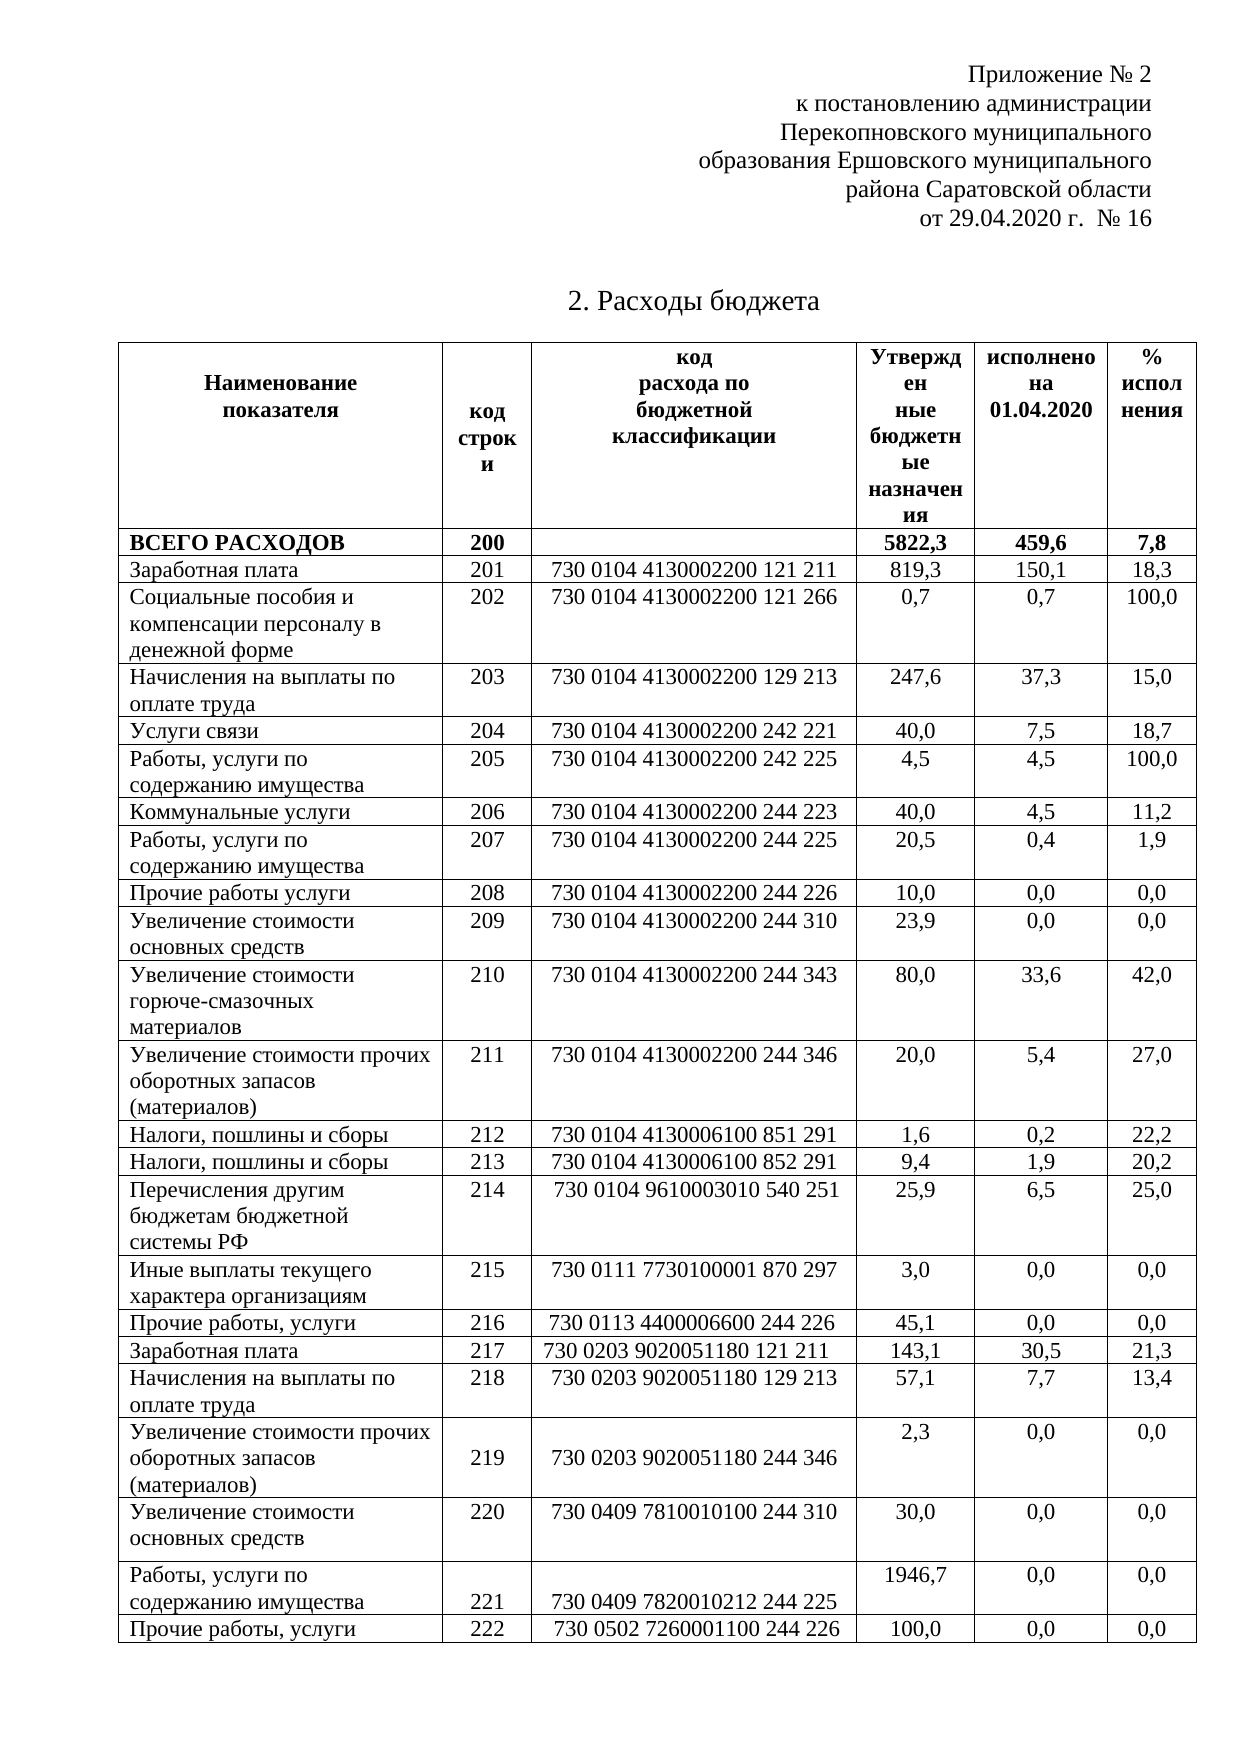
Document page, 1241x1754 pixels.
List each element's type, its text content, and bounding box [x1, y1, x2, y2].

table_cell 18,7 [1108, 717, 1196, 743]
table_cell 210 [443, 961, 531, 1040]
table_cell 18,3 [1108, 556, 1196, 582]
table_cell 0,0 [1108, 1615, 1196, 1642]
table_cell 5822,3 [857, 529, 974, 555]
table_cell 20,0 [857, 1041, 974, 1120]
table_cell 0,0 [975, 907, 1107, 959]
table_cell 143,1 [857, 1337, 974, 1363]
table_cell 209 [443, 907, 531, 959]
table_cell 730 0104 4130002200 244 225 [532, 826, 856, 878]
table_cell 40,0 [857, 798, 974, 825]
text от 29.04.2020 г. № 16 [650, 203, 1152, 232]
table_header % исполнения [1108, 343, 1196, 422]
table_cell 0,0 [1108, 907, 1196, 959]
table_cell Прочие работы, услуги [119, 1310, 442, 1336]
table_cell 730 0104 4130002200 121 266 [532, 583, 856, 662]
table_cell 1,9 [1108, 826, 1196, 878]
table_cell [1108, 422, 1196, 527]
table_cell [119, 1615, 442, 1642]
table_cell 25,0 [1108, 1176, 1196, 1255]
table_cell ВСЕГО РАСХОДОВ [119, 529, 442, 555]
table_cell 13,4 [1108, 1364, 1196, 1417]
table_cell 730 0104 4130002200 244 310 [532, 907, 856, 959]
table_cell 730 0111 7730100001 870 297 [532, 1256, 856, 1308]
table_cell 22,2 [1108, 1121, 1196, 1147]
table_cell 25,9 [857, 1176, 974, 1255]
table_cell 730 0104 9610003010 540 251 [532, 1176, 856, 1255]
table_cell 0,4 [975, 826, 1107, 878]
table_cell 218 [443, 1364, 531, 1417]
table_cell Иные выплаты текущего характера организациям [119, 1256, 442, 1308]
table_cell 0,0 [975, 880, 1107, 906]
table_cell 7,7 [975, 1364, 1107, 1417]
table_cell 4,5 [975, 798, 1107, 825]
table_cell 205 [443, 745, 531, 797]
table_header код расхода по бюджетной классификации [532, 343, 856, 527]
table_cell Работы, услуги по содержанию имущества [119, 826, 442, 878]
table_cell 80,0 [857, 961, 974, 1040]
table_cell 730 0104 4130002200 244 343 [532, 961, 856, 1040]
table_cell 27,0 [1108, 1041, 1196, 1120]
table_cell 208 [443, 880, 531, 906]
table_cell 0,0 [1108, 880, 1196, 906]
table_cell 202 [443, 583, 531, 662]
table_cell 0,0 [975, 1562, 1107, 1614]
table_cell 0,0 [975, 1256, 1107, 1308]
table_cell Прочие работы услуги [119, 880, 442, 906]
table_cell 7,5 [975, 717, 1107, 743]
table_cell 3,0 [857, 1256, 974, 1308]
table_cell 57,1 [857, 1364, 974, 1417]
table_cell 730 0203 9020051180 244 346 [532, 1418, 856, 1497]
table_cell 1,6 [857, 1121, 974, 1147]
table_cell 11,2 [1108, 798, 1196, 825]
table_cell 150,1 [975, 556, 1107, 582]
table_cell 0,0 [975, 1615, 1107, 1642]
table_cell 100,0 [857, 1615, 974, 1642]
table_cell Увеличение стоимости прочих оборотных запасов (материалов) [119, 1041, 442, 1120]
table_cell 214 [443, 1176, 531, 1255]
table_cell 4,5 [857, 745, 974, 797]
table_header исполнено на 01.04.2020 [975, 343, 1107, 527]
table_cell 1,9 [975, 1148, 1107, 1174]
table_cell 730 0104 4130002200 244 223 [532, 798, 856, 825]
table_cell [532, 529, 856, 555]
text 2. Расходы бюджета [236, 283, 1152, 316]
table_cell 0,7 [975, 583, 1107, 662]
table_cell 216 [443, 1310, 531, 1336]
table_cell 0,7 [857, 583, 974, 662]
table_cell 15,0 [1108, 664, 1196, 716]
table_cell 730 0104 4130002200 121 211 [532, 556, 856, 582]
table_cell 42,0 [1108, 961, 1196, 1040]
table_cell 1946,7 [857, 1562, 974, 1614]
table_cell 730 0203 9020051180 121 211 [532, 1337, 856, 1363]
table_cell 0,0 [1108, 1562, 1196, 1614]
table_cell Заработная плата [119, 556, 442, 582]
table_cell 30,0 [857, 1498, 974, 1561]
table_cell 215 [443, 1256, 531, 1308]
table_header Утвержден ные бюджетные назначения [857, 343, 974, 527]
table_cell 21,3 [1108, 1337, 1196, 1363]
table_header наименование код строки [443, 343, 531, 527]
table_cell Налоги, пошлины и сборы [119, 1121, 442, 1147]
table_cell Заработная плата [119, 1337, 442, 1363]
text Приложение № 2 [650, 59, 1152, 88]
table_cell 4,5 [975, 745, 1107, 797]
table_cell 0,0 [975, 1310, 1107, 1336]
table_cell Увеличение стоимости основных средств [119, 1498, 442, 1561]
table_cell 30,5 [975, 1337, 1107, 1363]
table_cell 730 0409 7810010100 244 310 [532, 1498, 856, 1561]
table_cell Социальные пособия и компенсации персоналу в денежной форме [119, 583, 442, 662]
table_cell 0,0 [975, 1498, 1107, 1561]
table_cell 45,1 [857, 1310, 974, 1336]
table_cell 206 [443, 798, 531, 825]
table_cell 40,0 [857, 717, 974, 743]
table_cell 10,0 [857, 880, 974, 906]
table_cell 0,0 [1108, 1310, 1196, 1336]
table_cell 204 [443, 717, 531, 743]
table_cell 2,3 [857, 1418, 974, 1497]
table_cell 213 [443, 1148, 531, 1174]
table_cell 207 [443, 826, 531, 878]
table_cell Начисления на выплаты по оплате труда [119, 1364, 442, 1417]
table_cell 7,8 [1108, 529, 1196, 555]
table_cell Услуги связи [119, 717, 442, 743]
table_cell 730 0409 7820010212 244 225 [532, 1562, 856, 1614]
table_cell 221 [443, 1562, 531, 1614]
table_cell 9,4 [857, 1148, 974, 1174]
table_cell 217 [443, 1337, 531, 1363]
table_cell Увеличение стоимости прочих оборотных запасов (материалов) [119, 1418, 442, 1497]
table_cell 247,6 [857, 664, 974, 716]
table_cell Увеличение стоимости горюче-смазочных материалов [119, 961, 442, 1040]
table_cell 219 [443, 1418, 531, 1497]
table_cell 222 [443, 1615, 531, 1642]
table_cell Начисления на выплаты по оплате труда [119, 664, 442, 716]
table_cell 220 [443, 1498, 531, 1561]
table_cell 0,0 [1108, 1498, 1196, 1561]
table_cell 730 0104 4130002200 242 225 [532, 745, 856, 797]
table_cell Перечисления другим бюджетам бюджетной системы РФ [119, 1176, 442, 1255]
table_cell 37,3 [975, 664, 1107, 716]
table_cell 0,0 [1108, 1418, 1196, 1497]
table_cell 5,4 [975, 1041, 1107, 1120]
table_cell Работы, услуги по содержанию имущества [119, 1562, 442, 1614]
table_cell 0,0 [975, 1418, 1107, 1497]
table_cell 20,2 [1108, 1148, 1196, 1174]
table_cell 730 0104 4130002200 129 213 [532, 664, 856, 716]
table_header Наименование показателя [119, 343, 442, 527]
table_cell 819,3 [857, 556, 974, 582]
table_cell 459,6 [975, 529, 1107, 555]
table_cell 33,6 [975, 961, 1107, 1040]
table_cell Работы, услуги по содержанию имущества [119, 745, 442, 797]
table_cell 730 0104 4130006100 852 291 [532, 1148, 856, 1174]
table_cell 730 0502 7260001100 244 226 [532, 1615, 856, 1642]
table_cell 211 [443, 1041, 531, 1120]
table_cell Увеличение стоимости основных средств [119, 907, 442, 959]
table_cell 0,2 [975, 1121, 1107, 1147]
table_cell 730 0203 9020051180 129 213 [532, 1364, 856, 1417]
table_cell 200 [443, 529, 531, 555]
table_cell 0,0 [1108, 1256, 1196, 1308]
table_cell 730 0104 4130002200 244 226 [532, 880, 856, 906]
table_cell 23,9 [857, 907, 974, 959]
table_cell 203 [443, 664, 531, 716]
table_cell 730 0104 4130006100 851 291 [532, 1121, 856, 1147]
table_cell 100,0 [1108, 583, 1196, 662]
table_cell 100,0 [1108, 745, 1196, 797]
table_cell 730 0104 4130002200 242 221 [532, 717, 856, 743]
table_cell 730 0113 4400006600 244 226 [532, 1310, 856, 1336]
table_cell Налоги, пошлины и сборы [119, 1148, 442, 1174]
table_cell 6,5 [975, 1176, 1107, 1255]
table_cell 212 [443, 1121, 531, 1147]
table_cell 730 0104 4130002200 244 346 [532, 1041, 856, 1120]
table_cell 20,5 [857, 826, 974, 878]
table_cell 201 [443, 556, 531, 582]
text к постановлению администрации Перекопновского муниципального образования Ершовского муниципального района Саратовской области [650, 88, 1152, 203]
table_cell Коммунальные услуги [119, 798, 442, 825]
